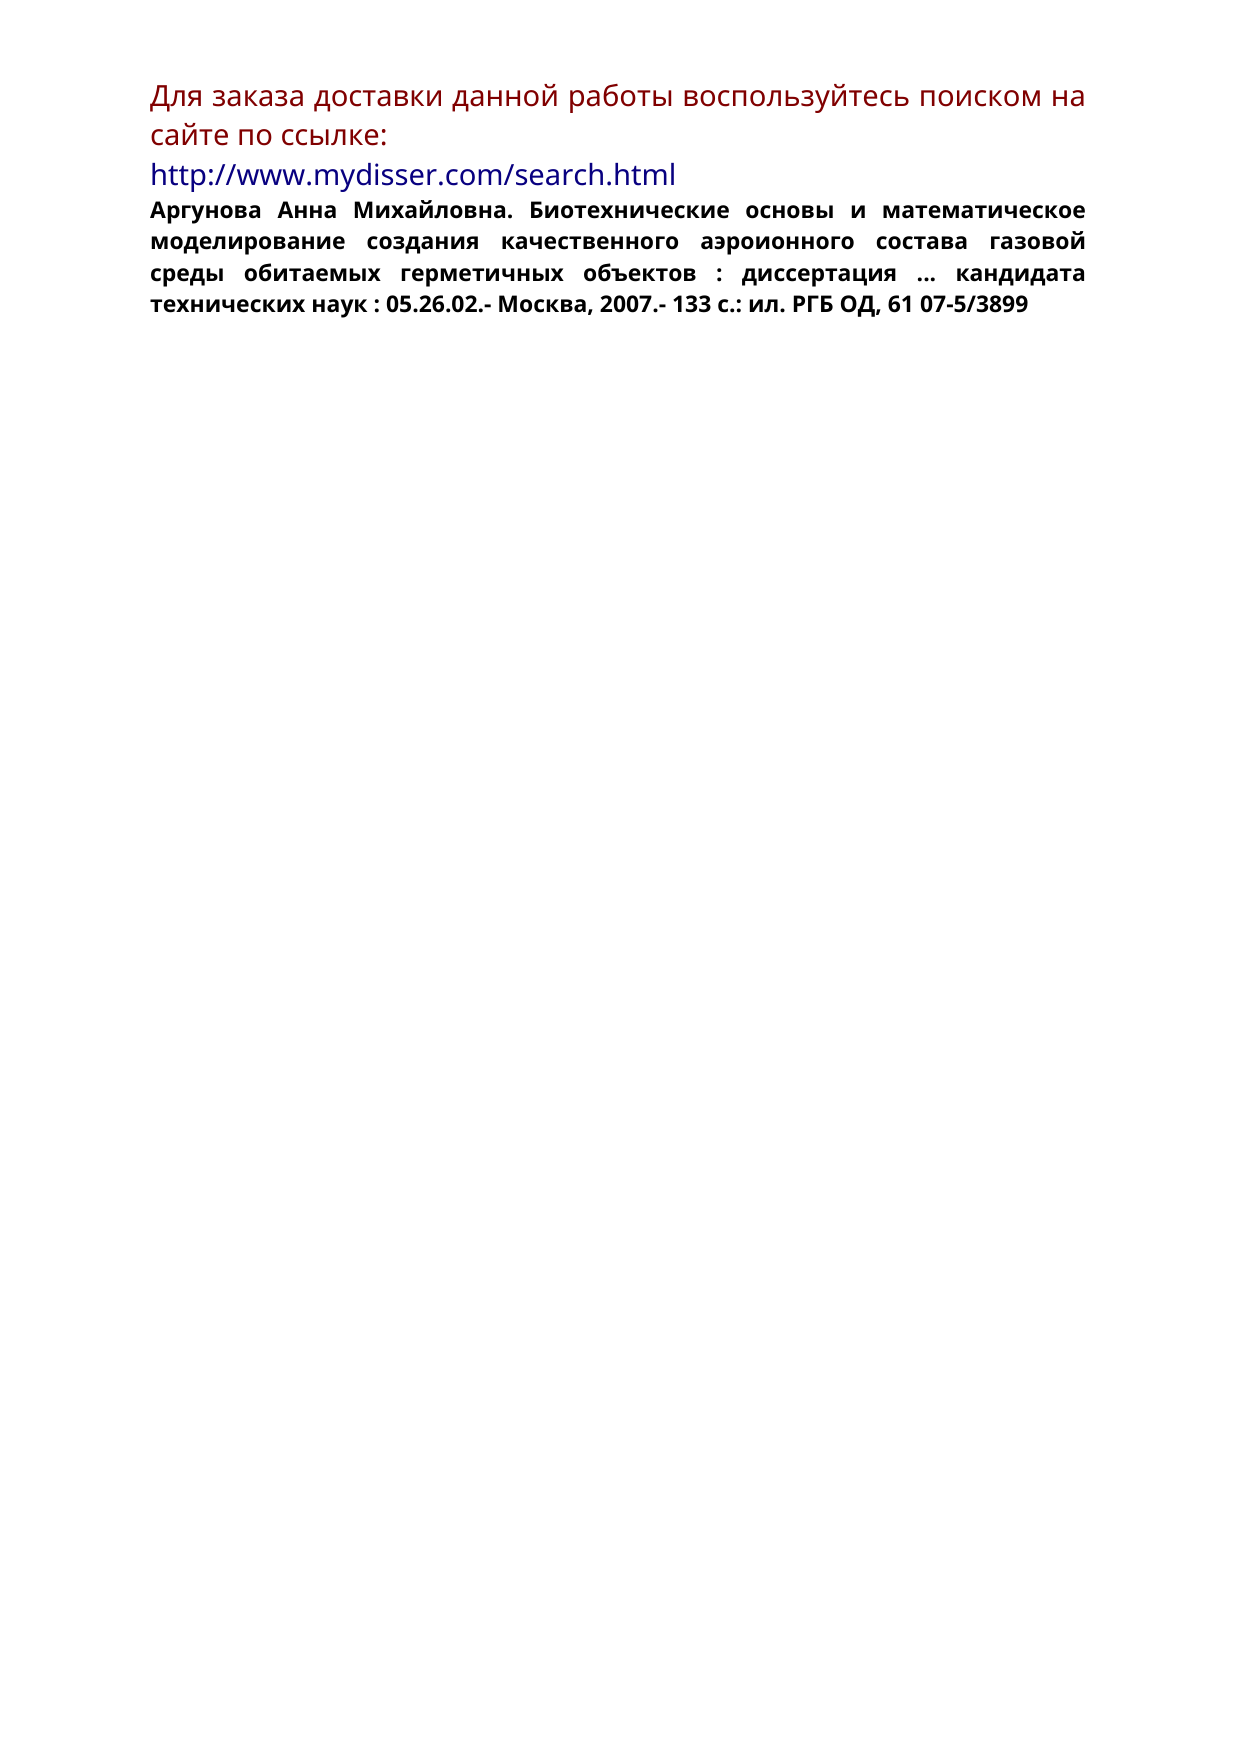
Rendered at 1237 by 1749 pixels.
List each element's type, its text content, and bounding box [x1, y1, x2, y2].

text Аргунова Анна Михайловна. Биотехнические основы и математическое моделирование создания качественного аэроионного состава газовой среды обитаемых герметичных объектов : диссертация ... кандидата технических наук : 05.26.02.- Москва, 2007.- 133 с.: ил. РГБ ОД, 61 07-5/3899 [150, 194, 1086, 319]
